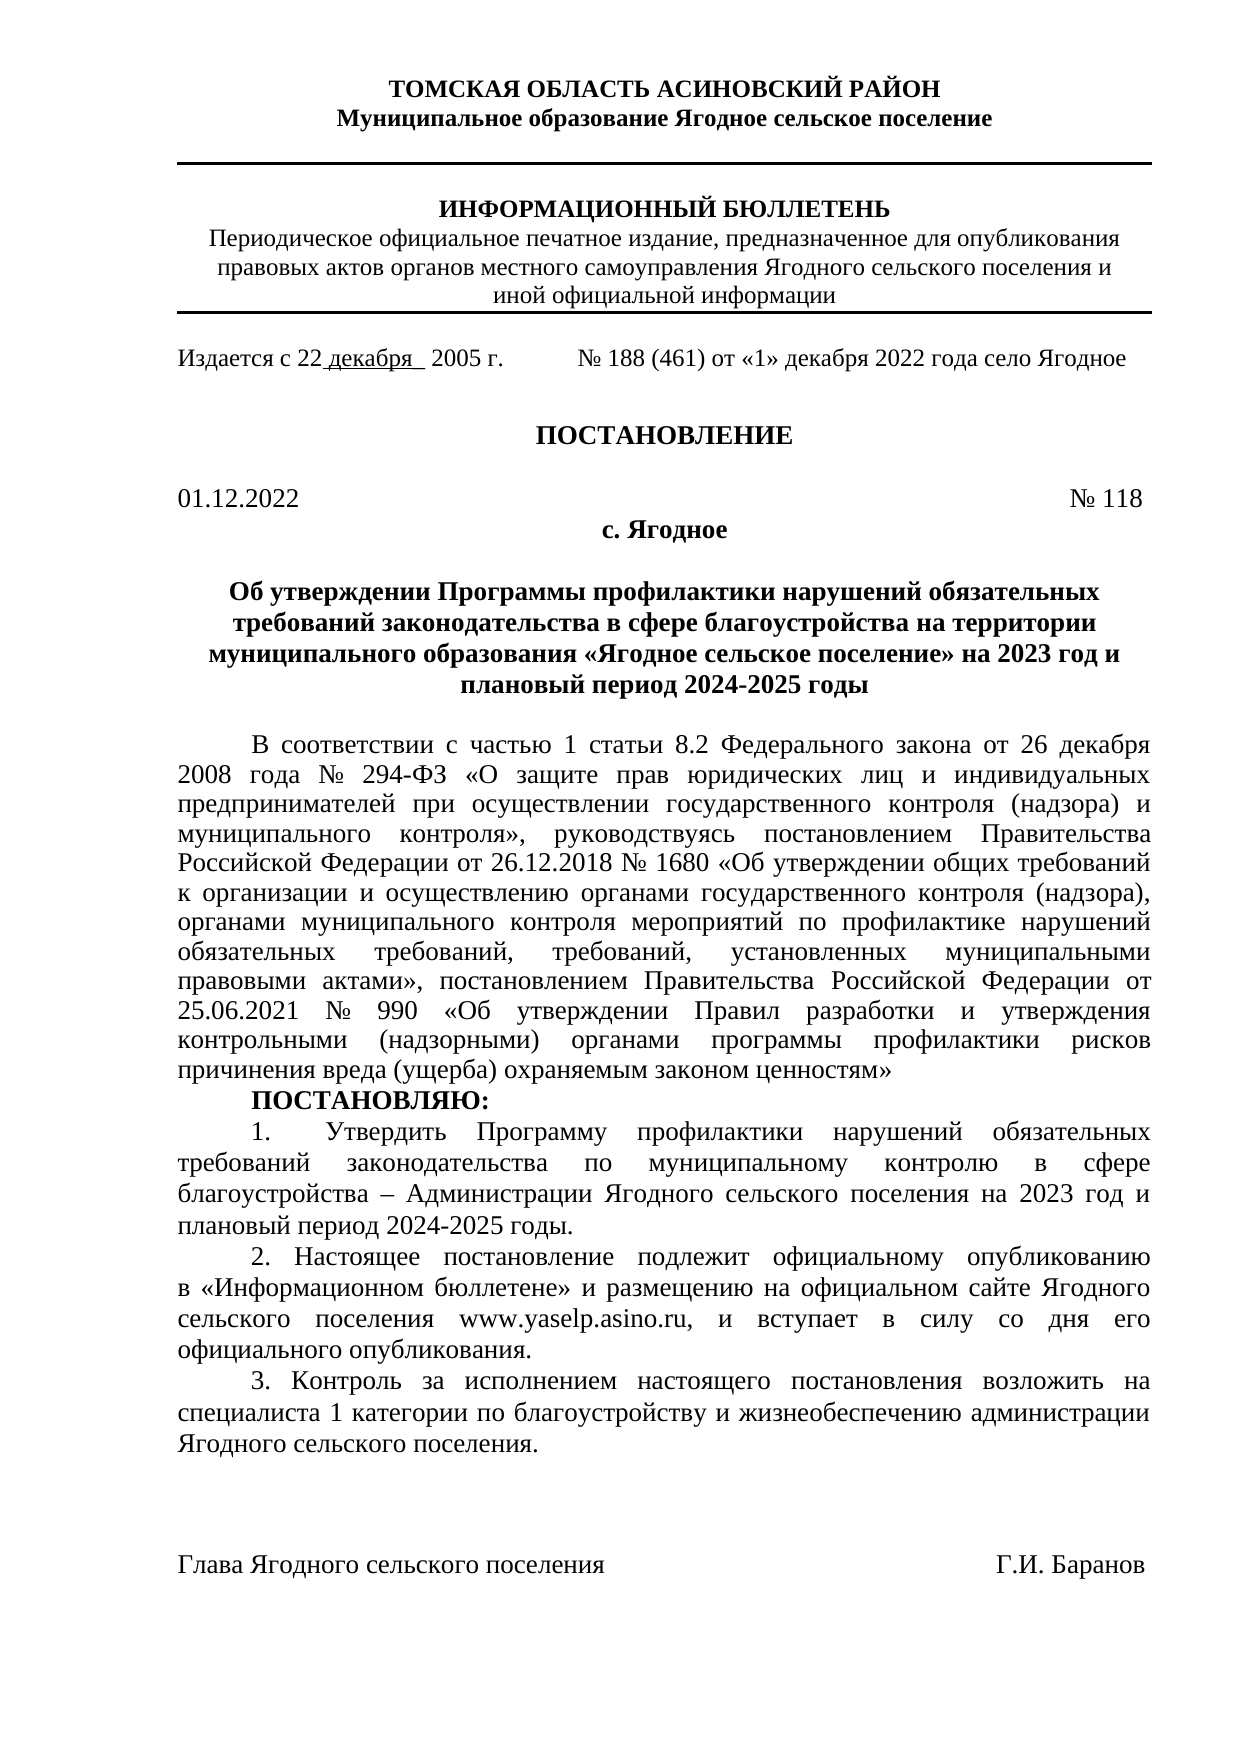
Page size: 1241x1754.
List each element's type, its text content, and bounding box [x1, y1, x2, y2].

text Периодическое официальное печатное издание, предназначенное для опубликования [177, 223, 1152, 252]
text Об утверждении Программы профилактики нарушений обязательных требований законодательства в сфере благоустройства на территории муниципального образования «Ягодное сельское поселение» на 2023 год и плановый период 2024-2025 годы [177, 575, 1152, 699]
text ТОМСКАЯ ОБЛАСТЬ АСИНОВСКИЙ РАЙОН [177, 74, 1152, 103]
text В соответствии с частью 1 статьи 8.2 Федерального закона от 26 декабря 2008 года № 294-ФЗ «О защите прав юридических лиц и индивидуальных предпринимателей при осуществлении государственного контроля (надзора) и муниципального контроля», руководствуясь постановлением Правительства Российской Федерации от 26.12.2018 № 1680 «Об утверждении общих требований к организации и осуществлению органами государственного контроля (надзора), органами муниципального контроля мероприятий по профилактике нарушений обязательных требований, требований, установленных муниципальными правовыми актами», постановлением Правительства Российской Федерации от 25.06.2021 № 990 «Об утверждении Правил разработки и утверждения контрольными (надзорными) органами программы профилактики рисков причинения вреда (ущерба) охраняемым законом ценностям» [177, 730, 1152, 1084]
text с. Ягодное [177, 513, 1152, 544]
text 01.12.2022 № 118 [177, 482, 1152, 513]
text иной официальной информации [177, 280, 1152, 311]
text правовых актов органов местного самоуправления Ягодного сельского поселения и [177, 252, 1152, 280]
text Издается с 22 декабря_ 2005 г. № 188 (461) от «1» декабря 2022 года село Ягодное [177, 343, 1152, 372]
text ИНФОРМАЦИОННЫЙ БЮЛЛЕТЕНЬ [177, 194, 1152, 223]
text ПОСТАНОВЛЯЮ: [177, 1084, 1152, 1115]
text ПОСТАНОВЛЕНИЕ [177, 419, 1152, 451]
text Глава Ягодного сельского поселения Г.И. Баранов [177, 1548, 1152, 1579]
text 3. Контроль за исполнением настоящего постановления возложить на специалиста 1 категории по благоустройству и жизнеобеспечению администрации Ягодного сельского поселения. [177, 1364, 1152, 1458]
text Муниципальное образование Ягодное сельское поселение [177, 103, 1152, 131]
list Утвердить Программу профилактики нарушений обязательных требований законодательства по муниципальному контролю в сфере благоустройства – Администрации Ягодного сельского поселения на 2023 год и плановый период 2024-2025 годы. [177, 1115, 1152, 1240]
text 2. Настоящее постановление подлежит официальному опубликованию в «Информационном бюллетене» и размещению на официальном сайте Ягодного сельского поселения www.yaselp.asino.ru, и вступает в силу со дня его официального опубликования. [177, 1240, 1152, 1364]
